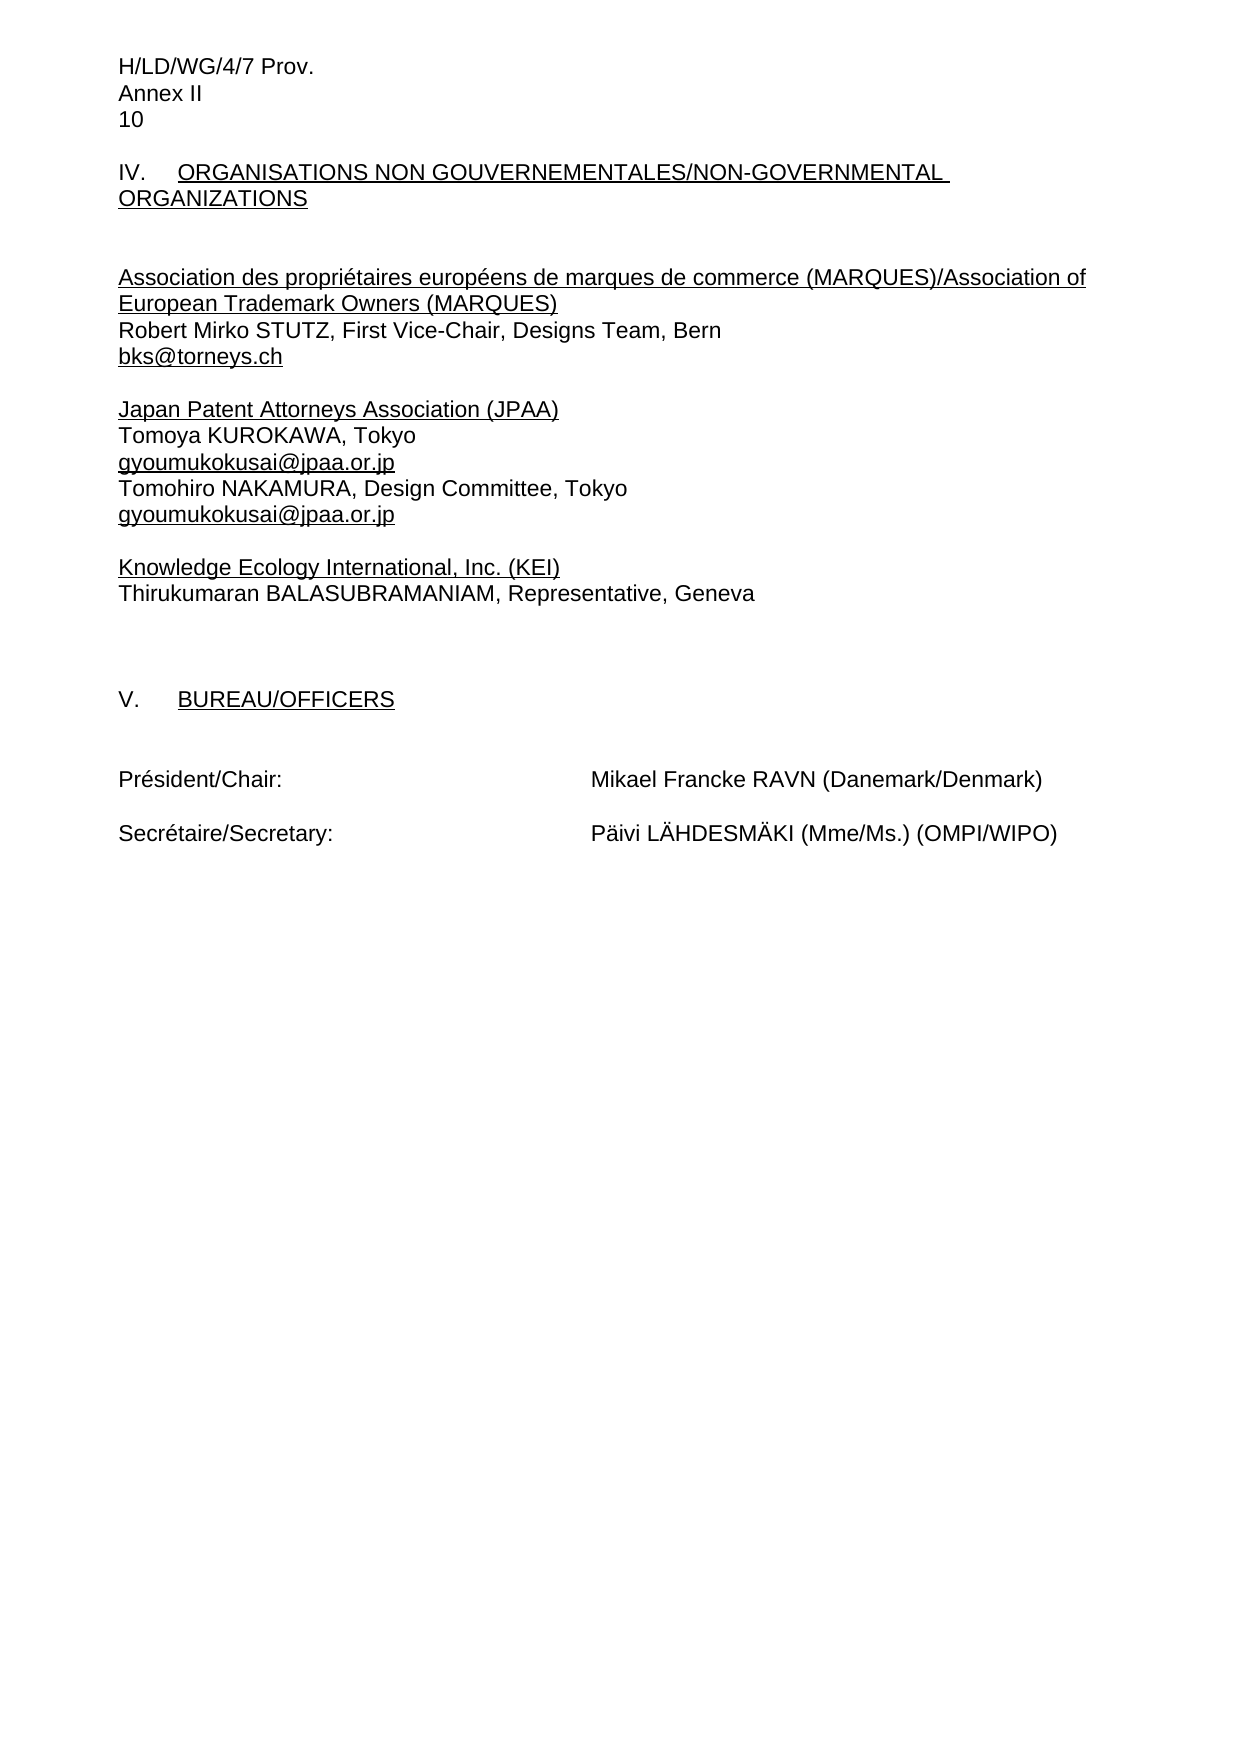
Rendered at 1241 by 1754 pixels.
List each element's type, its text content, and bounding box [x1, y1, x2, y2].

text Tomohiro NAKAMURA, Design Committee, Tokyo [118, 475, 1092, 501]
text Président/Chair: Mikael Francke RAVN (Danemark/Denmark) [118, 765, 1092, 792]
text Japan Patent Attorneys Association (JPAA) [118, 396, 1092, 422]
text Tomoya KUROKAWA, Tokyo [118, 422, 1092, 448]
text Thirukumaran BALASUBRAMANIAM, Representative, Geneva [118, 580, 1092, 607]
text Robert Mirko STUTZ, First Vice-Chair, Designs Team, Bern [118, 317, 1092, 343]
text gyoumukokusai@jpaa.or.jp [118, 448, 1092, 475]
text bks@torneys.ch [118, 343, 1092, 369]
text V. BUREAU/OFFICERS [118, 686, 1092, 713]
text IV. ORGANISATIONS NON GOUVERNEMENTALES/NON-GOVERNMENTAL ORGANIZATIONS [118, 158, 1092, 211]
text Knowledge Ecology International, Inc. (KEI) [118, 554, 1092, 580]
text Association des propriétaires européens de marques de commerce (MARQUES)/Association of European Trademark Owners (MARQUES) [118, 264, 1092, 317]
text Secrétaire/Secretary: Päivi LÄHDESMÄKI (Mme/Ms.) (OMPI/WIPO) [118, 819, 1092, 847]
text gyoumukokusai@jpaa.or.jp [118, 501, 1092, 527]
